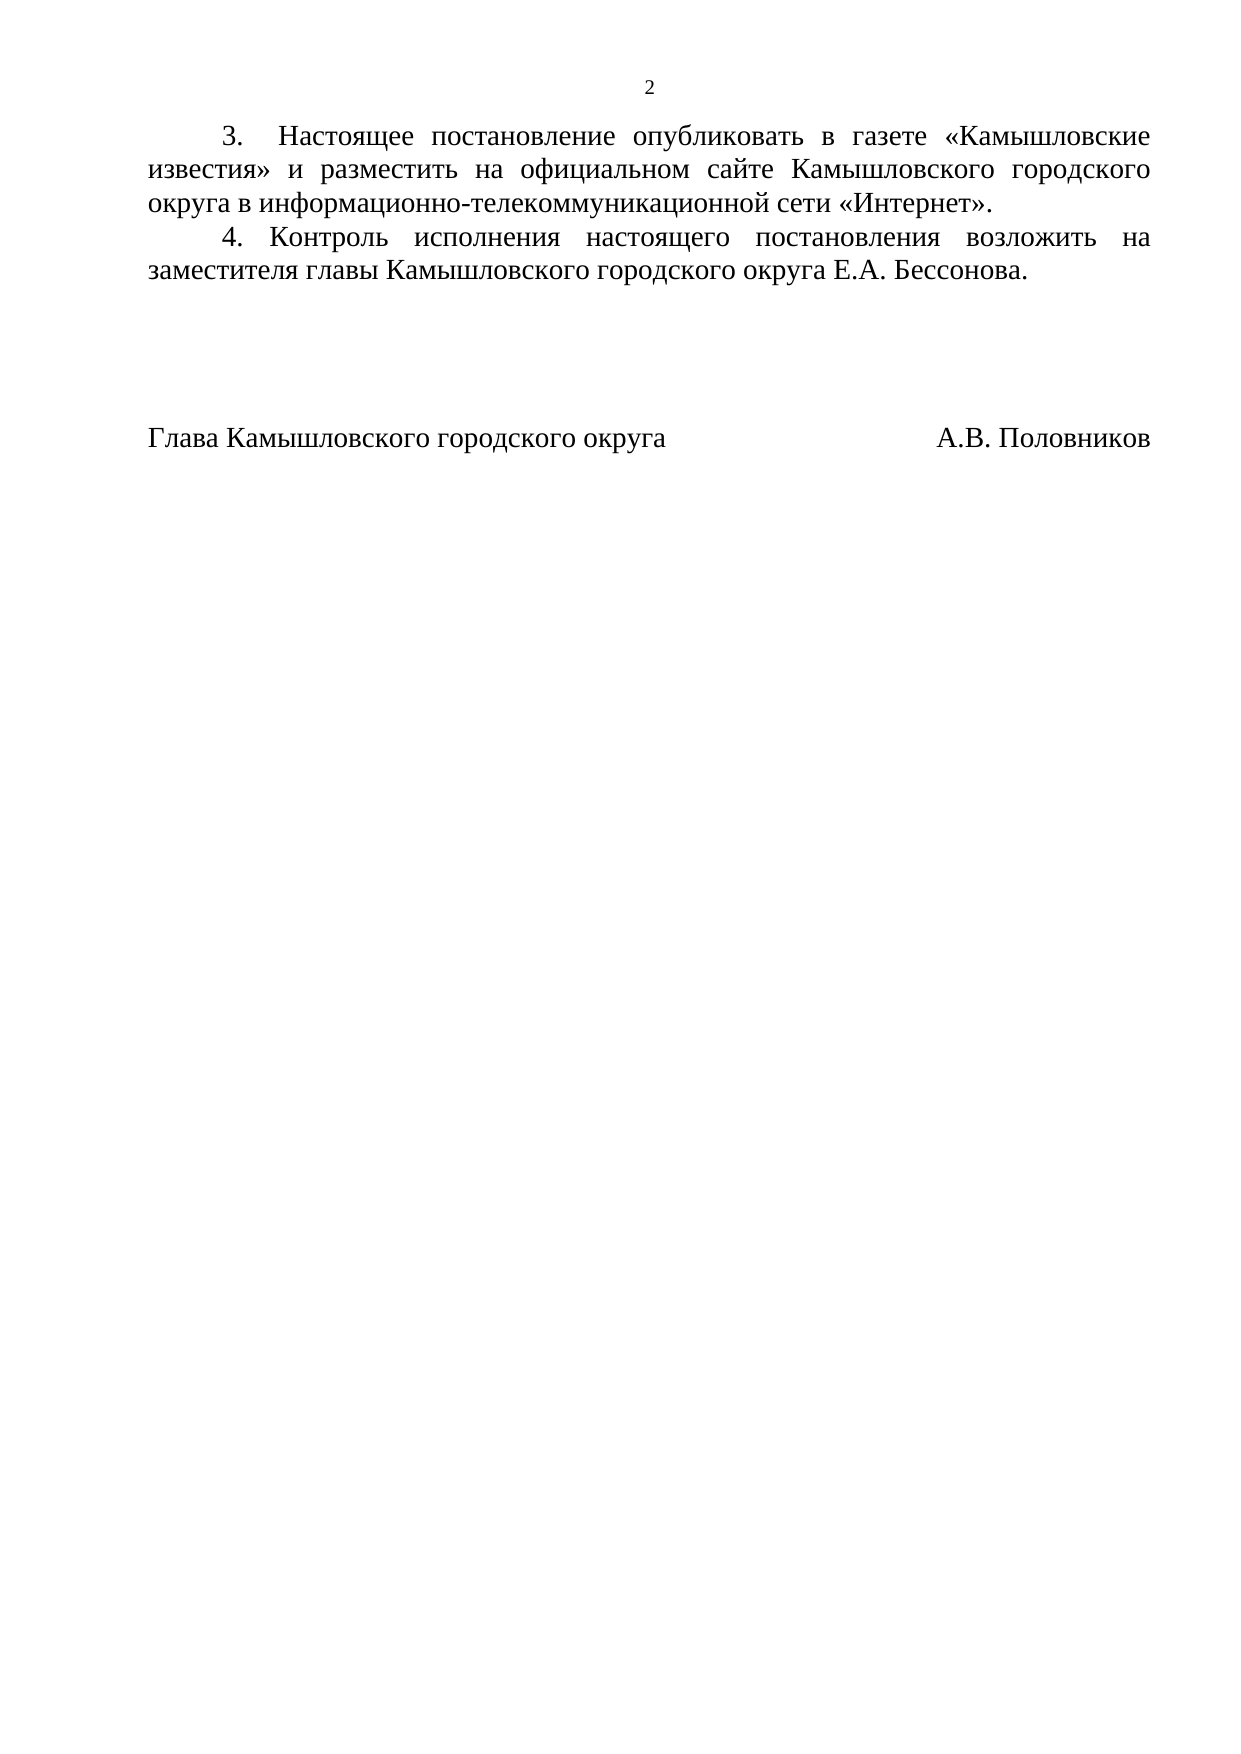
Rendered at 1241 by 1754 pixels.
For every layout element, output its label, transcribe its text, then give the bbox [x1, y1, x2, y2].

text Глава Камышловского городского округа А.В. Половников [148, 420, 1152, 453]
text 4. Контроль исполнения настоящего постановления возложить на заместителя главы Камышловского городского округа Е.А. Бессонова. [148, 219, 1152, 286]
text 3. Настоящее постановление опубликовать в газете «Камышловские известия» и разместить на официальном сайте Камышловского городского округа в информационно-телекоммуникационной сети «Интернет». [148, 118, 1152, 219]
